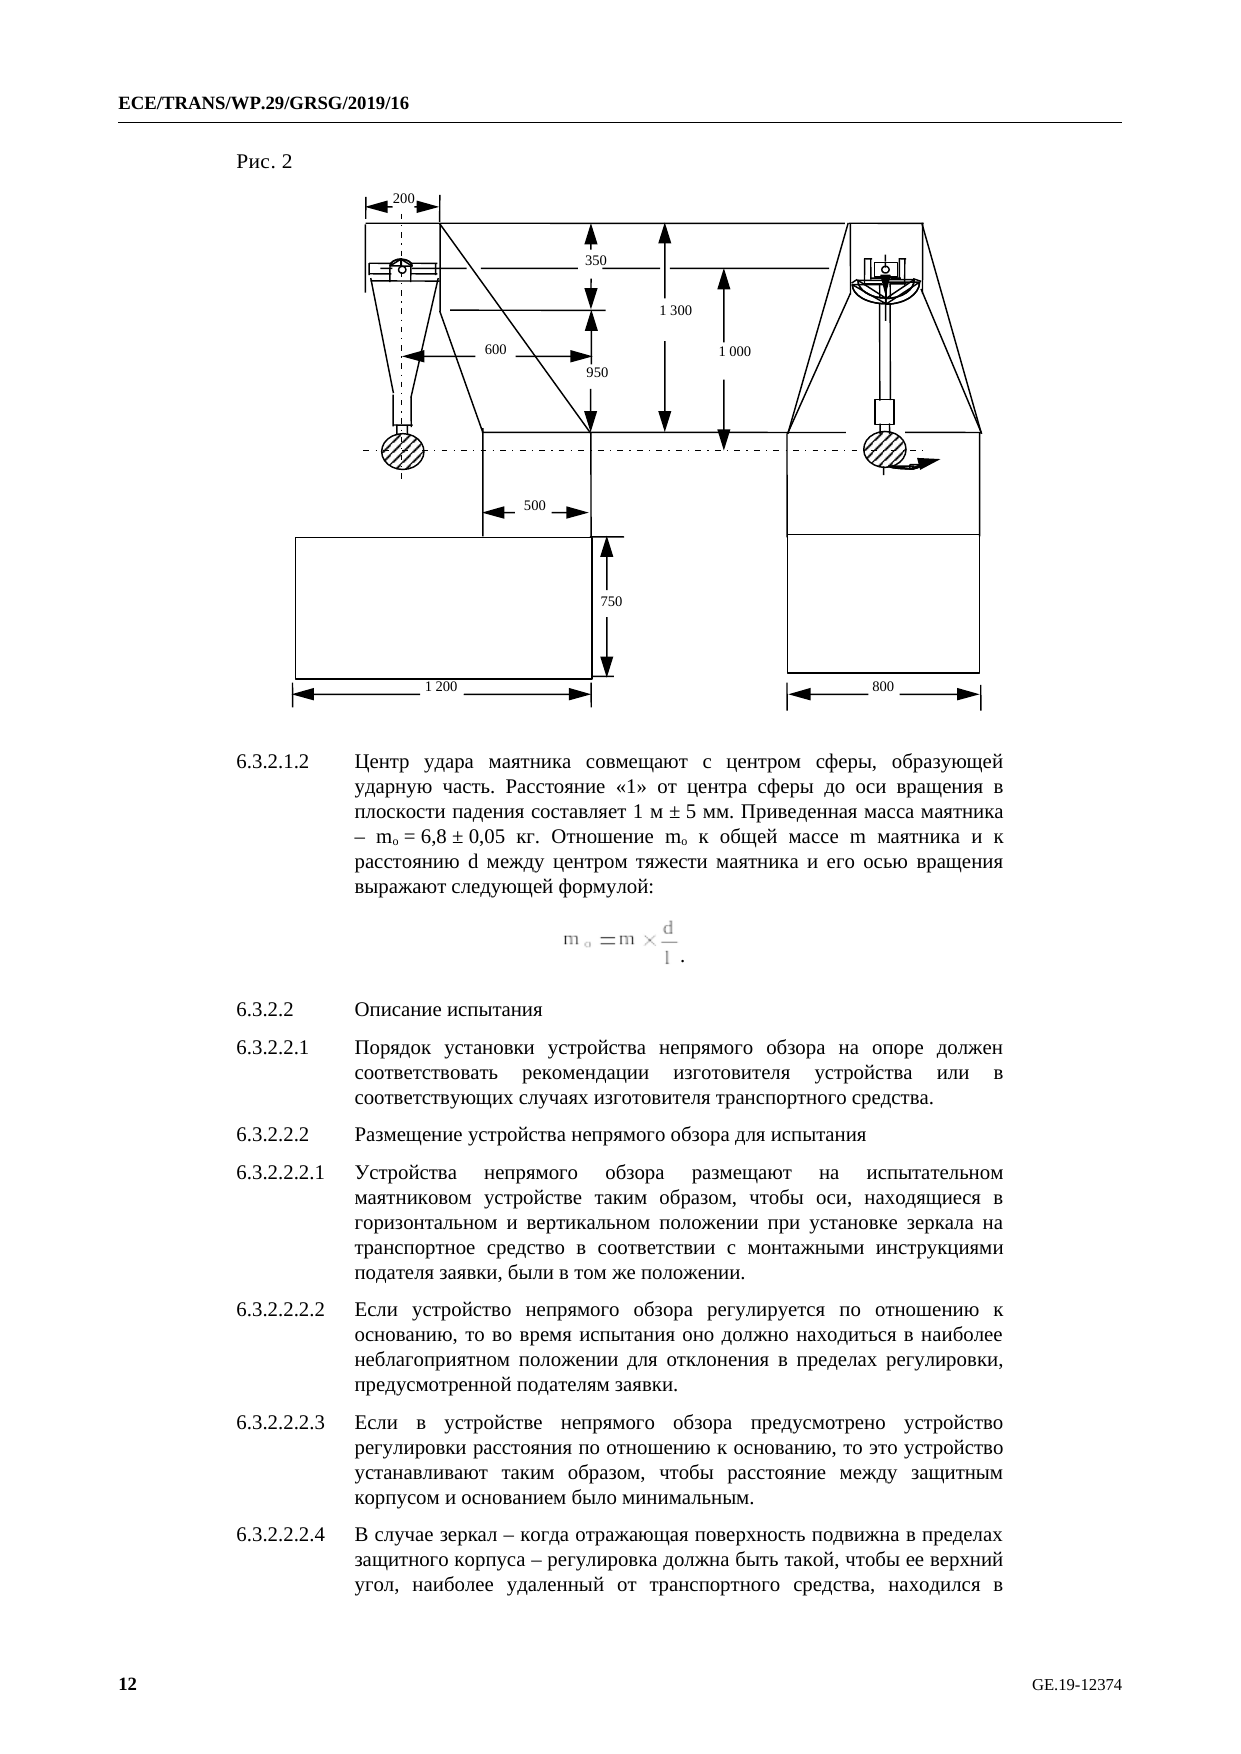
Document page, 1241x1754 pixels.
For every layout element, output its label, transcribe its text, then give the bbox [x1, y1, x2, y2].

text 6.3.2.2.2 Размещение устройства непрямого обзора для испытания [236, 1121, 1004, 1146]
picture [383, 435, 423, 468]
text 6.3.2.2.2.3 Если в устройстве непрямого обзора предусмотрено устройство регулировки расстояния по отношению к основанию, то это устройство устанавливают таким образом, чтобы расстояние между защитным корпусом и основанием было минимальным. [236, 1409, 1004, 1509]
text 6.3.2.2.2.1 Устройства непрямого обзора размещают на испытательном маятниковом устройстве таким образом, чтобы оси, находящиеся в горизонтальном и вертикальном положении при установке зеркала на транспортное средство в соответствии с монтажными инструкциями подателя заявки, были в том же положении. [236, 1159, 1004, 1284]
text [236, 1521, 1004, 1596]
text Рис. 2 [236, 148, 1004, 173]
text 6.3.2.2.2.2 Если устройство непрямого обзора регулируется по отношению к основанию, то во время испытания оно должно находиться в наиболее неблагоприятном положении для отклонения в пределах регулировки, предусмотренной подателям заявки. [236, 1296, 1004, 1396]
text 6.3.2.1.2 Центр удара маятника совмещают с центром сферы, образующей ударную часть. Расстояние «1» от центра сферы до оси вращения в плоскости падения составляет 1 м ± 5 мм. Приведенная масса маятника – mo = 6,8 ± 0,05 кг. Отношение mo к общей массе m маятника и к расстоянию d между центром тяжести маятника и его осью вращения выражают следующей формулой: [236, 748, 1004, 898]
picture [865, 433, 905, 466]
text 6.3.2.2.1 Порядок установки устройства непрямого обзора на опоре должен соответствовать рекомендации изготовителя устройства или в соответствующих случаях изготовителя транспортного средства. [236, 1034, 1004, 1109]
text 6.3.2.2 Описание испытания [236, 996, 1004, 1021]
